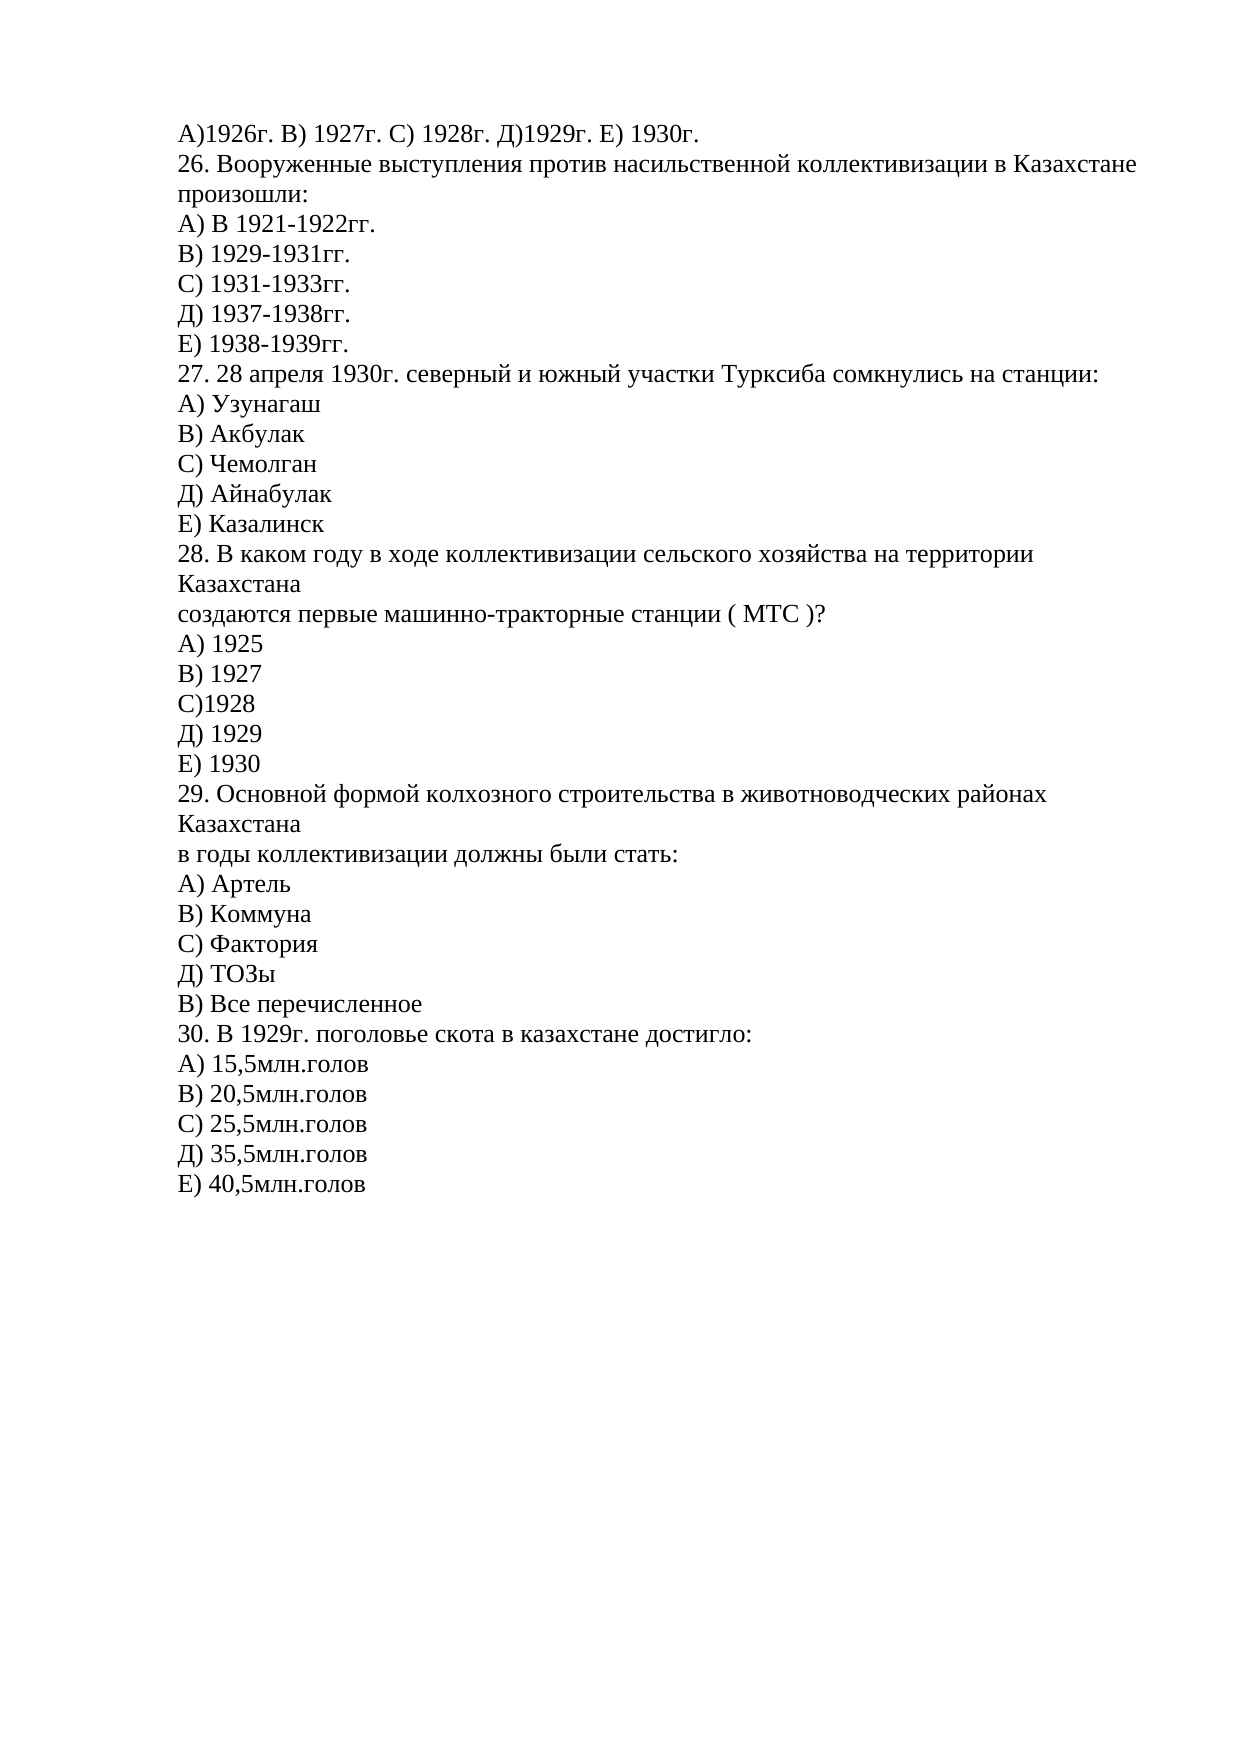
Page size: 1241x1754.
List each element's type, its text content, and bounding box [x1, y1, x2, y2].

text В) 1929-1931гг. [177, 238, 1152, 268]
text С) 25,5млн.голов [177, 1108, 1152, 1138]
text А) Артель [177, 868, 1152, 898]
text произошли: [177, 178, 1152, 208]
text Д) 35,5млн.голов [177, 1138, 1152, 1168]
text А) 15,5млн.голов [177, 1048, 1152, 1078]
text Е) 40,5млн.голов [177, 1168, 1152, 1198]
text А) 1925 [177, 628, 1152, 658]
text В) 20,5млн.голов [177, 1078, 1152, 1108]
text 27. 28 апреля 1930г. северный и южный участки Турксиба сомкнулись на станции: [177, 358, 1152, 388]
text Е) 1938-1939гг. [177, 328, 1152, 358]
text 28. В каком году в ходе коллективизации сельского хозяйства на территории Казахстана [177, 538, 1152, 598]
text создаются первые машинно-тракторные станции ( МТС )? [177, 598, 1152, 628]
text В) Акбулак [177, 418, 1152, 448]
text С) 1931-1933гг. [177, 268, 1152, 298]
text Д) 1937-1938гг. [177, 298, 1152, 328]
text Д) Айнабулак [177, 478, 1152, 508]
text С) Чемолган [177, 448, 1152, 478]
text С)1928 [177, 688, 1152, 718]
text 26. Вооруженные выступления против насильственной коллективизации в Казахстане [177, 148, 1152, 178]
text В) 1927 [177, 658, 1152, 688]
text А) Узунагаш [177, 388, 1152, 418]
text В) Все перечисленное [177, 988, 1152, 1018]
text В) Коммуна [177, 898, 1152, 928]
text Е) 1930 [177, 748, 1152, 778]
text С) Фактория [177, 928, 1152, 958]
text А) В 1921-1922гг. [177, 208, 1152, 238]
text А)1926г. В) 1927г. С) 1928г. Д)1929г. Е) 1930г. [177, 118, 1152, 148]
text Д) 1929 [177, 718, 1152, 748]
text в годы коллективизации должны были стать: [177, 838, 1152, 868]
text Д) ТОЗы [177, 958, 1152, 988]
text Е) Казалинск [177, 508, 1152, 538]
text 30. В 1929г. поголовье скота в казахстане достигло: [177, 1018, 1152, 1048]
text 29. Основной формой колхозного строительства в животноводческих районах Казахстана [177, 778, 1152, 838]
